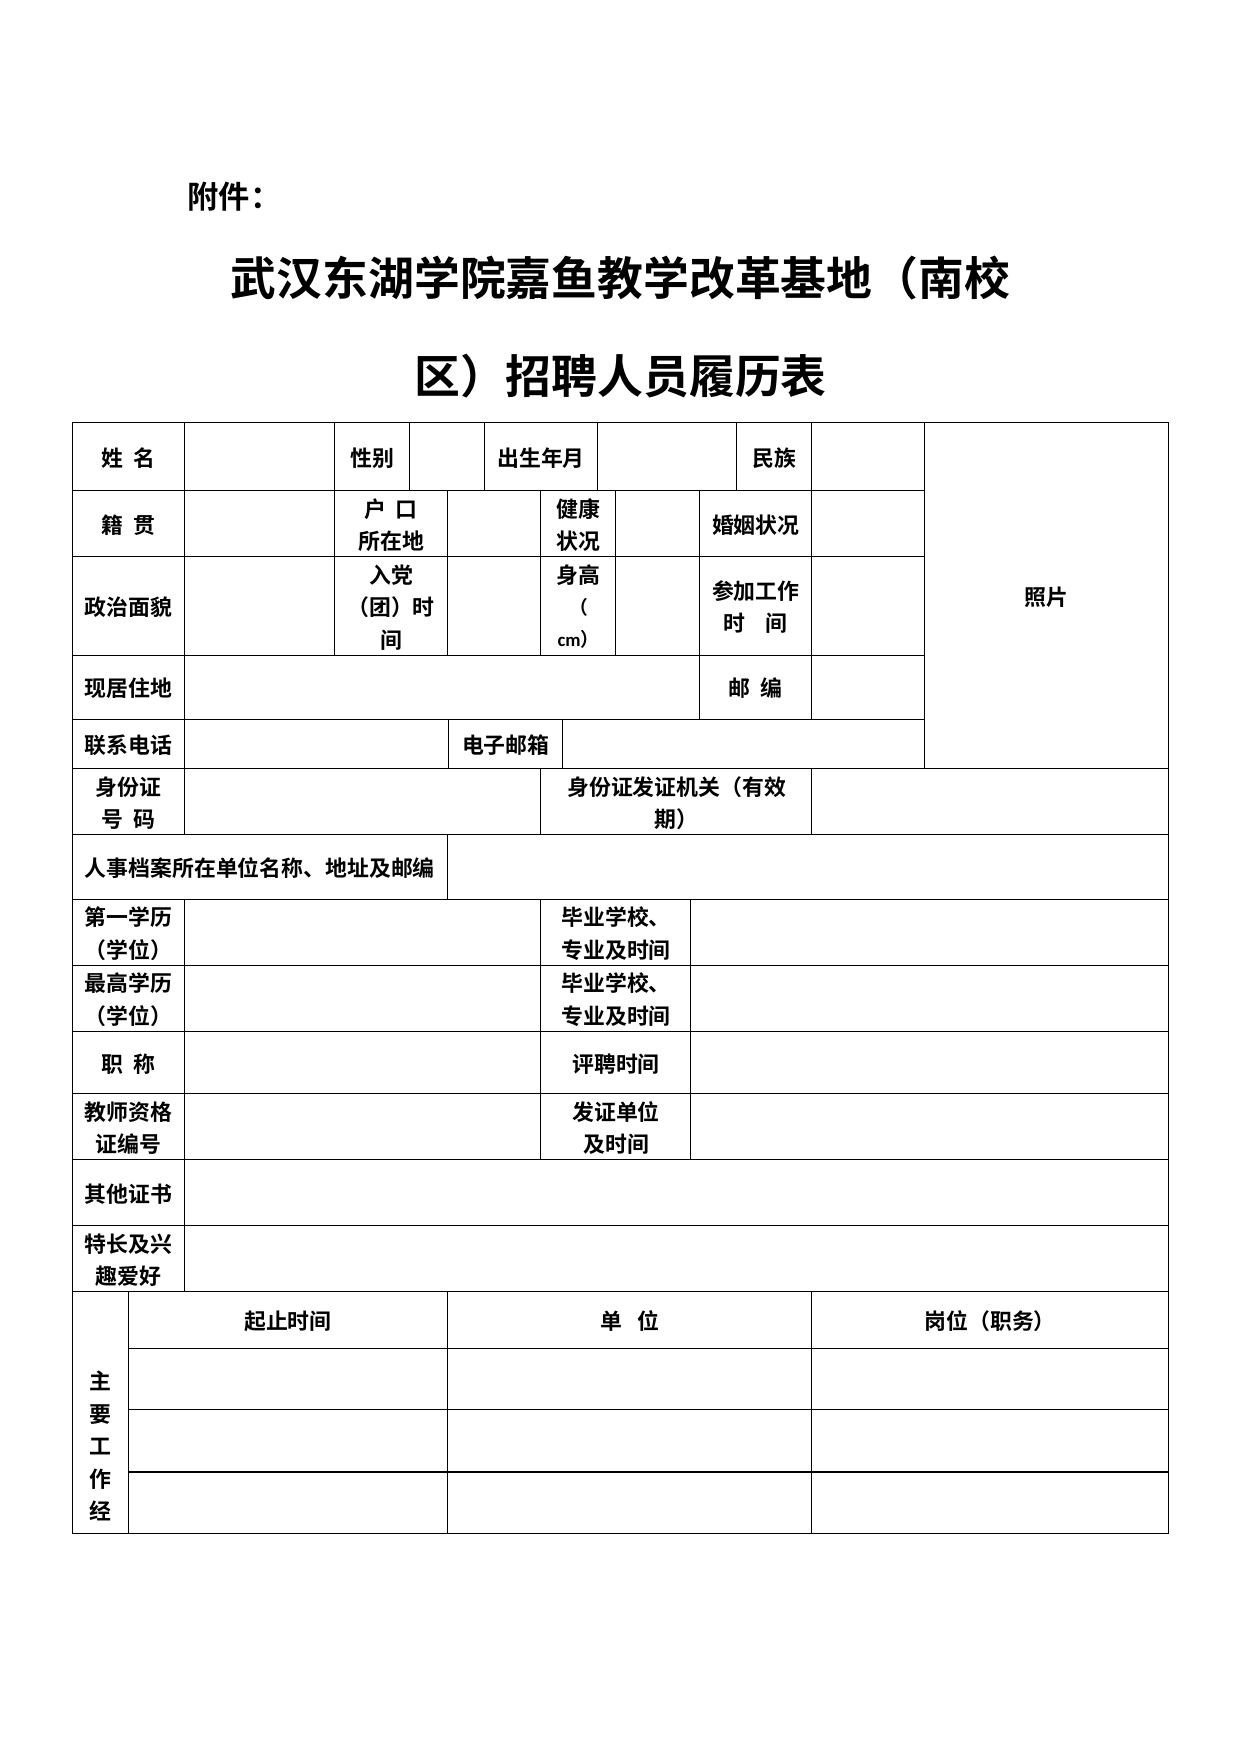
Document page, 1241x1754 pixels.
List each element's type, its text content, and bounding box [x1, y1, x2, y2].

table_cell [185, 1094, 540, 1159]
table_header [185, 423, 334, 490]
table_cell [185, 720, 448, 768]
table_cell [563, 720, 924, 768]
table_cell [185, 557, 334, 655]
table_cell [185, 656, 699, 719]
table_cell [812, 557, 924, 655]
table_cell 职 称 [73, 1032, 184, 1093]
table_cell 电子邮箱 [449, 720, 562, 768]
table_cell 主 要 工 作经 历 [73, 1292, 128, 1533]
table_cell 最高学历 （学位） [73, 966, 184, 1031]
table_cell [448, 835, 1168, 899]
table_cell 毕业学校、 专业及时间 [541, 966, 690, 1031]
table_cell 参加工作 时 间 [700, 557, 811, 655]
table_cell [616, 557, 699, 655]
table_cell [129, 1349, 447, 1409]
table_cell 毕业学校、 专业及时间 [541, 900, 690, 965]
table_cell 其他证书 [73, 1160, 184, 1225]
table_cell 身份证发证机关（有效期） [541, 769, 811, 834]
text 附件： [187, 162, 1053, 227]
table_cell 身高 （cm） [541, 557, 615, 655]
table_cell 特长及兴趣爱好 [73, 1226, 184, 1291]
table_cell [185, 1160, 1168, 1225]
table_cell [448, 1410, 811, 1471]
table_cell 入党（团）时 间 [335, 557, 447, 655]
table_cell [812, 769, 1168, 834]
table_cell 单 位 [448, 1292, 811, 1347]
table_cell [185, 1226, 1168, 1291]
table_cell [812, 491, 924, 556]
table_cell [812, 656, 924, 719]
table_cell [448, 491, 540, 556]
table_cell 第一学历 （学位） [73, 900, 184, 965]
table_cell [812, 1349, 1168, 1409]
table_cell [129, 1473, 447, 1533]
table_cell [185, 900, 540, 965]
table_cell [448, 557, 540, 655]
table_header [812, 423, 924, 490]
table_cell [812, 1410, 1168, 1471]
table_cell [691, 1032, 1168, 1093]
table_header [598, 423, 736, 490]
table_cell 户 口 所在地 [335, 491, 447, 556]
table_cell [185, 491, 334, 556]
table_cell [185, 1032, 540, 1093]
table_cell [129, 1410, 447, 1471]
table_cell [185, 769, 540, 834]
table_cell 政治面貌 [73, 557, 184, 655]
table_cell 评聘时间 [541, 1032, 690, 1093]
table_cell [185, 966, 540, 1031]
table_header [410, 423, 484, 490]
table_cell 人事档案所在单位名称、地址及邮编 [73, 835, 447, 899]
table_cell 教师资格证编号 [73, 1094, 184, 1159]
table_cell 身份证 号 码 [73, 769, 184, 834]
table_cell 现居住地 [73, 656, 184, 719]
table_cell 邮 编 [700, 656, 811, 719]
table_cell [448, 1473, 811, 1533]
table_cell [616, 491, 699, 556]
text 武汉东湖学院嘉鱼教学改革基地（南校区）招聘人员履历表 [187, 227, 1053, 422]
table_cell 婚姻状况 [700, 491, 811, 556]
table_cell 健康状况 [541, 491, 615, 556]
table_cell [812, 1473, 1168, 1533]
table_cell 籍 贯 [73, 491, 184, 556]
table_header 出生年月 [485, 423, 597, 490]
table_header 姓 名 [73, 423, 184, 490]
table_cell [691, 900, 1168, 965]
table_cell 发证单位 及时间 [541, 1094, 690, 1159]
table_cell 岗位（职务） [812, 1292, 1168, 1347]
table_header 性别 [335, 423, 409, 490]
table_cell 联系电话 [73, 720, 184, 768]
table_cell [448, 1349, 811, 1409]
table_cell [691, 1094, 1168, 1159]
table_cell [691, 966, 1168, 1031]
table_cell 起止时间 [129, 1292, 447, 1347]
table_header 照片 [925, 423, 1168, 768]
table_header 民族 [737, 423, 811, 490]
